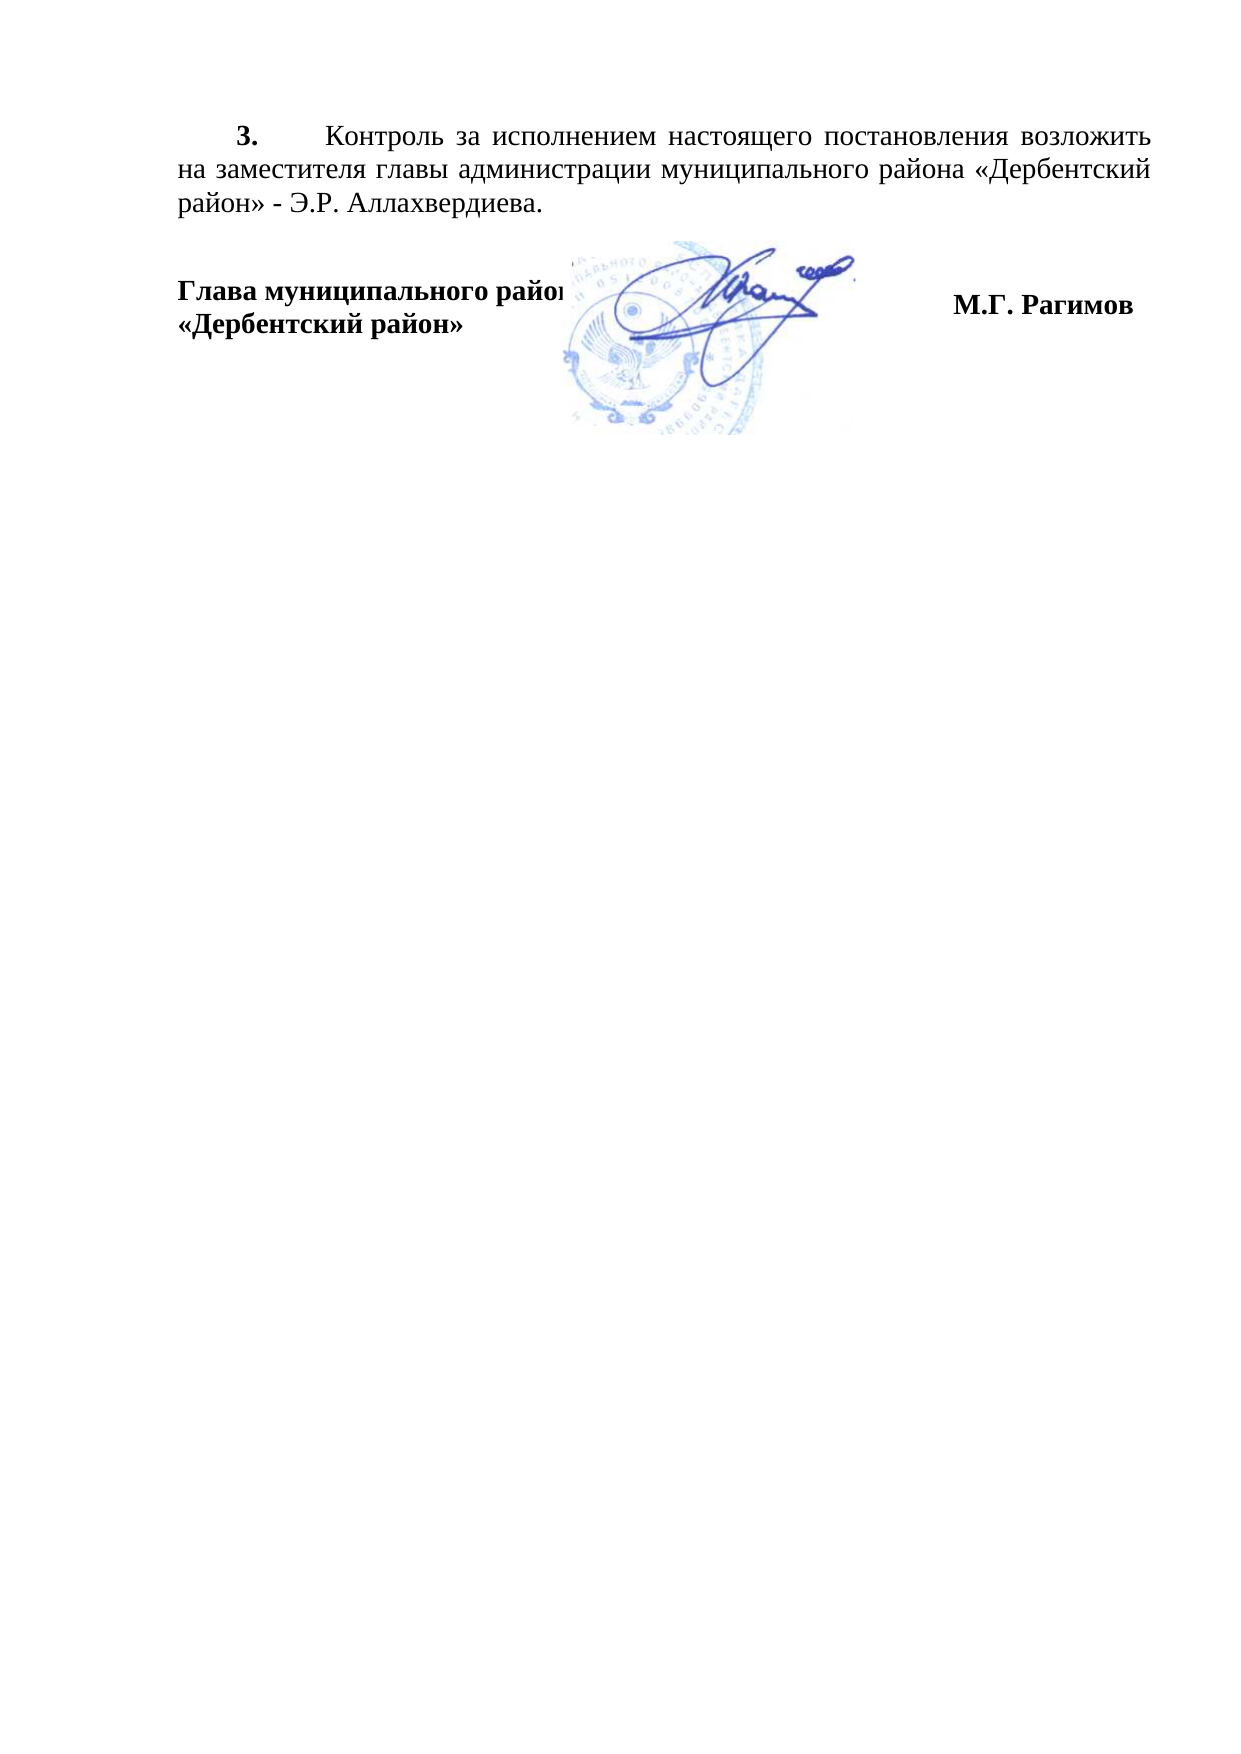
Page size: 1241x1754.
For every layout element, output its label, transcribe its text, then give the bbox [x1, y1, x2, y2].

text Глава муниципального района [177, 273, 562, 306]
text Глава муниципального района [856, 273, 1152, 306]
text «Дербентский район» [856, 306, 1152, 340]
list Контроль за исполнением настоящего постановления возложить на заместителя главы администрации муниципального района «Дербентский район» - Э.Р. Аллахвердиева. [177, 118, 1152, 219]
text «Дербентский район» [177, 306, 562, 340]
picture [562, 241, 856, 435]
